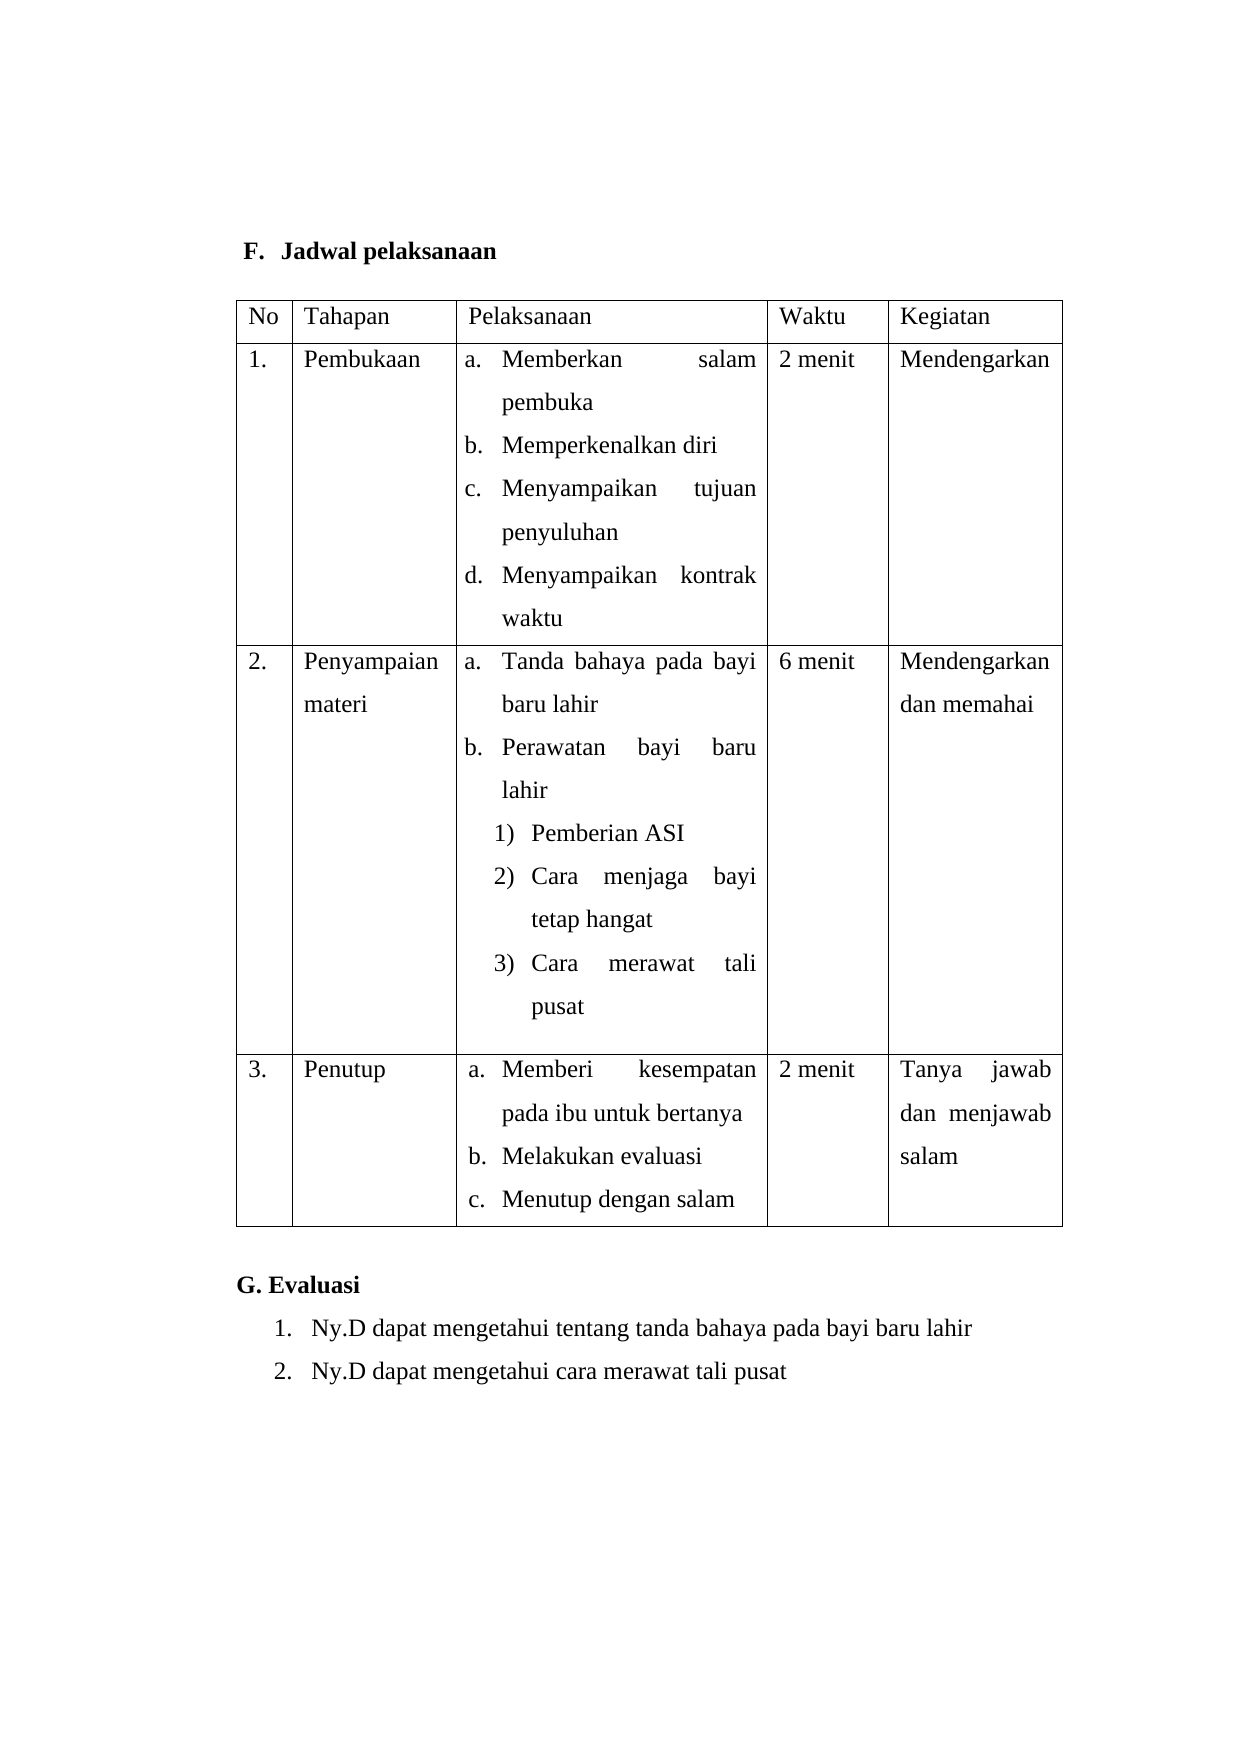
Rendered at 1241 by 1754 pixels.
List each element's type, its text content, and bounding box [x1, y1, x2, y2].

list Ny.D dapat mengetahui tentang tanda bahaya pada bayi baru lahir [274, 1313, 1063, 1342]
table_header No [237, 301, 292, 343]
table_cell Pembukaan [293, 344, 456, 645]
table_cell Memberi kesempatan pada ibu untuk bertanya Melakukan evaluasi Menutup dengan salam [457, 1055, 767, 1226]
table_cell 6 menit [768, 646, 888, 1053]
list Jadwal pelaksanaan [243, 236, 1063, 265]
table_cell Mendengarkan dan memahai [889, 646, 1062, 1053]
table_header Kegiatan [889, 301, 1062, 343]
table_cell 2 menit [768, 344, 888, 645]
table_cell 2. [237, 646, 292, 1053]
table_cell Mendengarkan [889, 344, 1062, 645]
table_header Tahapan [293, 301, 456, 343]
table_cell 3. [237, 1055, 292, 1226]
text G. Evaluasi [236, 1270, 1063, 1299]
table_header Pelaksanaan [457, 301, 767, 343]
list Ny.D dapat mengetahui cara merawat tali pusat [274, 1356, 1063, 1385]
table_cell Penutup [293, 1055, 456, 1226]
table_cell Tanya jawab dan menjawab salam [889, 1055, 1062, 1226]
table_header Waktu [768, 301, 888, 343]
table_cell 2 menit [768, 1055, 888, 1226]
table_cell Memberkan salam pembuka Memperkenalkan diri Menyampaikan tujuan penyuluhan Menyampaikan kontrak waktu [457, 344, 767, 645]
table_cell 1. [237, 344, 292, 645]
table_cell Penyampaian materi [293, 646, 456, 1053]
table_cell Tanda bahaya pada bayi baru lahir Perawatan bayi baru lahir Pemberian ASI Cara menjaga bayi tetap hangat Cara merawat tali pusat [457, 646, 767, 1053]
